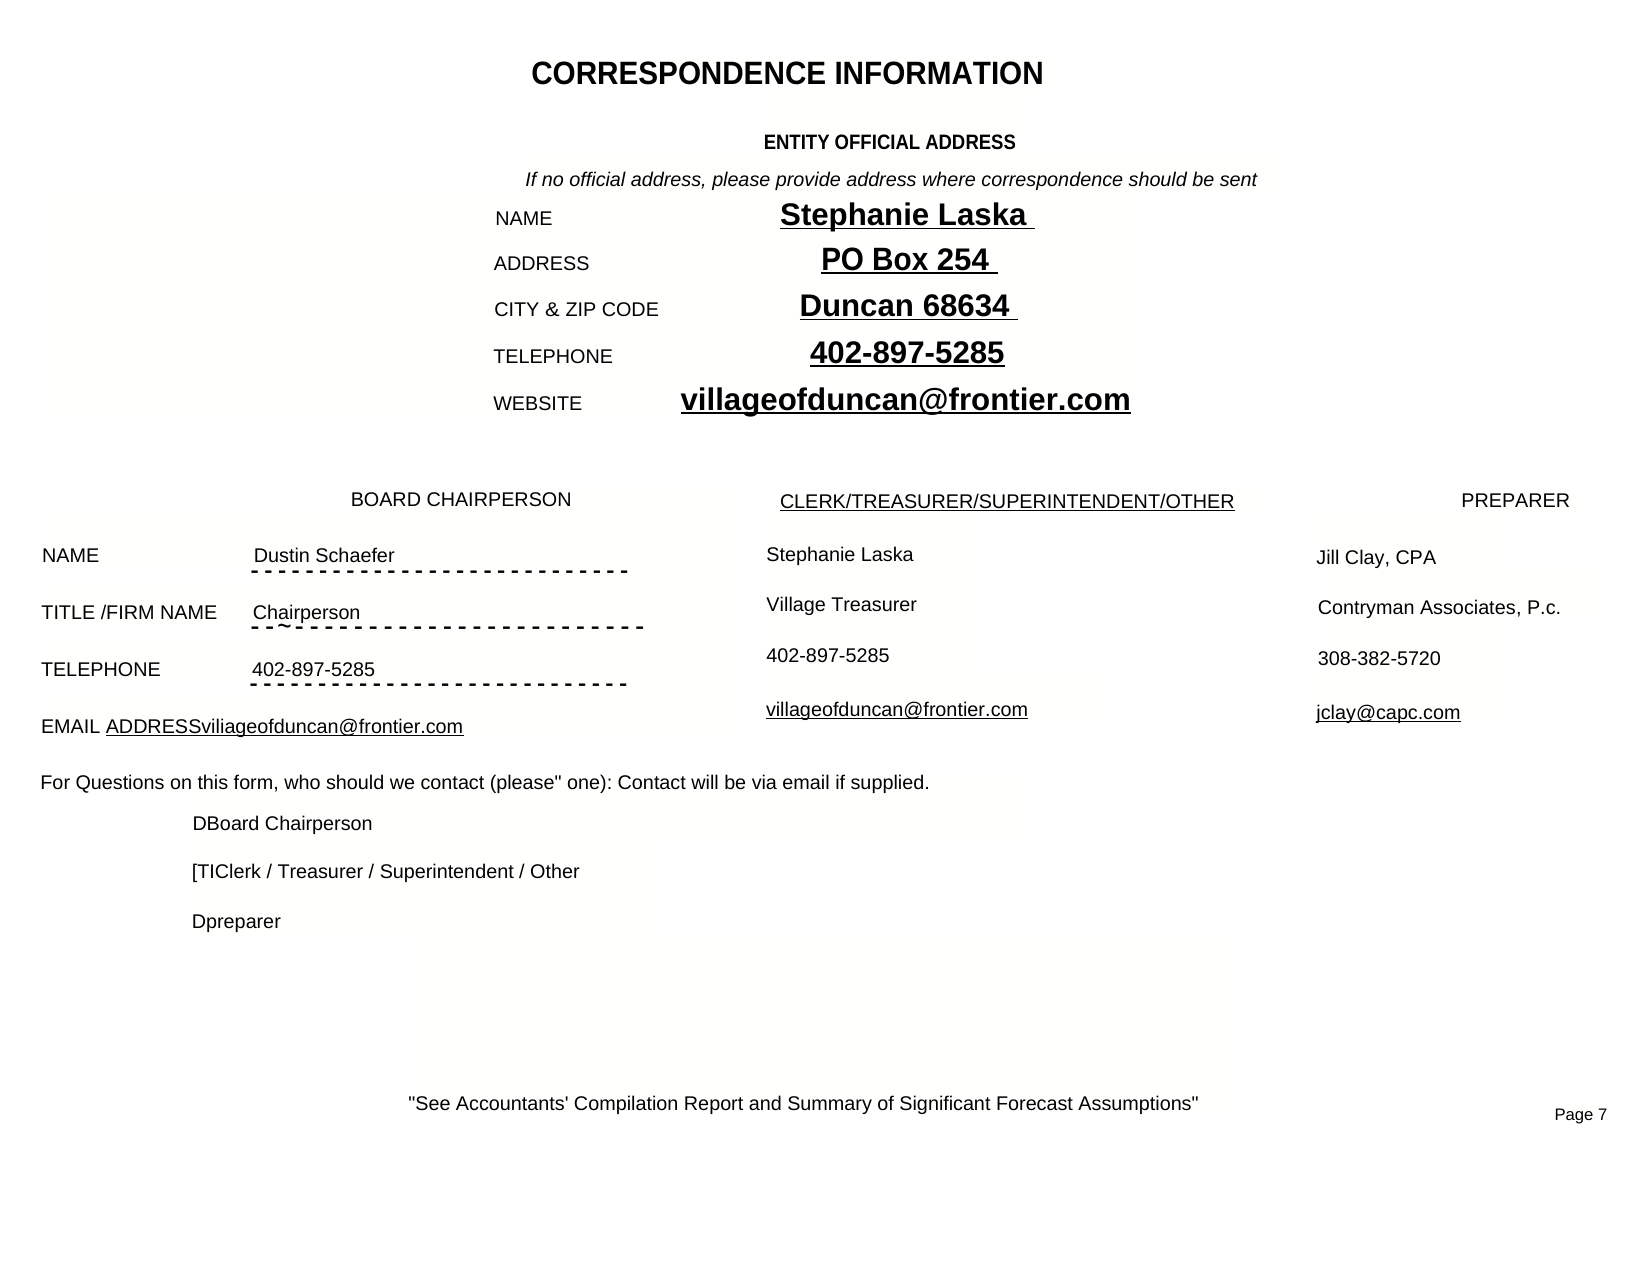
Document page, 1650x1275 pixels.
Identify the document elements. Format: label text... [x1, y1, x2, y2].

text CORRESPONDENCE INFORMATION [531, 56, 1067, 92]
text BOARD CHAIRPERSON [351, 490, 740, 511]
text [TIClerk / Treasurer / Superintendent / Other Dpreparer [192, 839, 652, 938]
text NAME Stephanie Laska [40, 197, 1147, 233]
text TELEPHONE 402-897-5285 [40, 326, 1147, 373]
text Page 7 [1554, 1105, 1610, 1124]
text DBoard Chairperson [192, 794, 1024, 839]
text TITLE /FIRM NAME Chairperson [40, 601, 742, 624]
text ---------------------------- [247, 681, 742, 697]
text ENTITY OFFICIAL ADDRESS [763, 131, 1035, 154]
text ADDRESS PO Box 254 [40, 233, 1147, 280]
text 308-382-5720 [1318, 648, 1505, 670]
text PREPARER [1461, 491, 1593, 512]
text For Questions on this form, who should we contact (please" one): Contact will be via email if supplied. [40, 772, 1024, 794]
text Contryman Associates, P.c. [1318, 597, 1610, 619]
text Jill Clay, CPA [1316, 547, 1505, 568]
text "See Accountants' Compilation Report and Summary of Significant Forecast Assumptions" [408, 1094, 1239, 1115]
text If no official address, please provide address where correspondence should be sent [525, 168, 1289, 191]
text Village Treasurer [766, 594, 987, 616]
text NAME Dustin Schaefer [40, 545, 742, 567]
text jclay@capc.com [1316, 702, 1506, 724]
text villageofduncan@frontier.com [766, 699, 1115, 721]
text EMAIL ADDRESSviliageofduncan@frontier.com [41, 716, 740, 738]
text CITY & ZIP CODE Duncan 68634 [40, 280, 1147, 326]
text CLERK/TREASURER/SUPERINTENDENT/OTHER [780, 490, 1270, 513]
text TELEPHONE 402-897-5285 [40, 659, 742, 681]
text Stephanie Laska [766, 544, 979, 566]
text 402-897-5285 [766, 645, 979, 667]
text --~------------------------ [247, 624, 742, 640]
text WEBSITE villageofduncan@frontier.com [40, 373, 1147, 420]
text ---------------------------- [248, 567, 742, 583]
